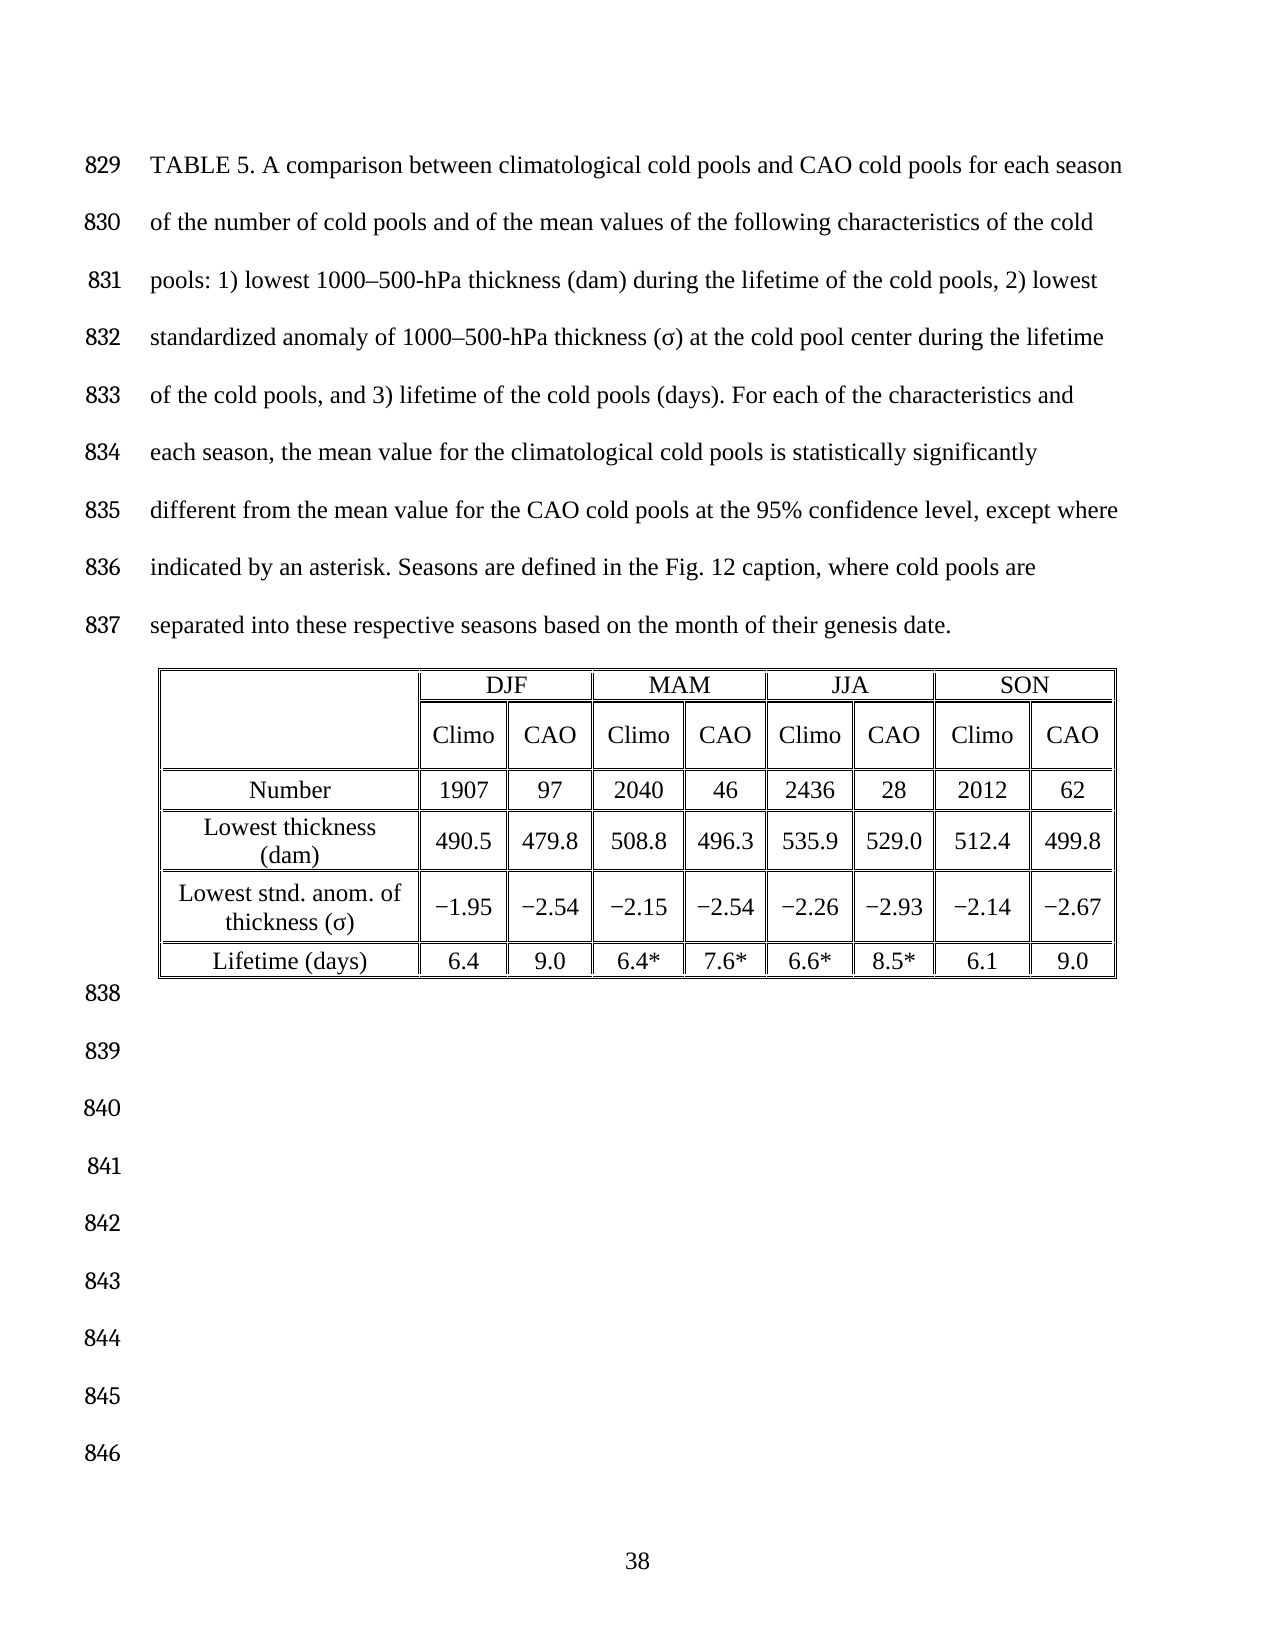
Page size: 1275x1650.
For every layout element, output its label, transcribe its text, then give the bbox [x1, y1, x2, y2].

table_cell CAO [1030, 699, 1115, 767]
table_cell 6.6* [766, 944, 853, 976]
table_cell 2040 [594, 771, 683, 808]
table_cell 512.4 [936, 812, 1029, 869]
table_cell 9.0 [1030, 941, 1115, 976]
table_cell Climo [936, 703, 1029, 767]
table_cell 1907 [421, 771, 506, 808]
table_cell Lowest stnd. anom. of thickness (σ) [160, 869, 420, 941]
table_cell 508.8 [594, 812, 683, 869]
table_cell Climo [421, 703, 506, 767]
table_cell 479.8 [509, 812, 591, 869]
table_cell −2.54 [509, 872, 591, 941]
table_cell −2.26 [768, 872, 852, 941]
table_header SON [934, 671, 1114, 699]
table_cell 496.3 [686, 812, 765, 869]
table_cell 6.4* [593, 944, 684, 976]
table_cell Lowest thickness (dam) [161, 809, 418, 869]
table_header JJA [766, 671, 934, 699]
table_cell 28 [855, 771, 933, 808]
table_cell CAO [855, 703, 933, 767]
table_cell 62 [1032, 768, 1114, 808]
table_header DJF [420, 669, 593, 699]
table_cell 2012 [936, 771, 1029, 808]
table_cell 535.9 [768, 812, 852, 869]
table_cell 7.6* [684, 944, 766, 976]
table_cell −2.15 [594, 872, 683, 941]
table_cell 46 [686, 771, 765, 808]
table_cell Climo [594, 703, 683, 767]
table_cell 490.5 [421, 812, 506, 869]
table_cell 499.8 [1032, 809, 1114, 869]
table_cell 2436 [768, 771, 852, 808]
table_cell 97 [509, 771, 591, 808]
table_cell Number [161, 768, 418, 808]
table_cell −2.67 [1030, 869, 1115, 941]
table_cell −2.14 [936, 872, 1029, 941]
table_cell 6.1 [934, 944, 1030, 976]
table_cell CAO [686, 703, 765, 767]
table_cell 9.0 [507, 941, 593, 976]
table_cell −2.93 [855, 872, 933, 941]
table_cell −2.54 [686, 872, 765, 941]
table_header MAM [593, 671, 766, 699]
table_cell 529.0 [855, 812, 933, 869]
table_cell 6.4 [420, 944, 507, 976]
table_cell Climo [768, 703, 852, 767]
table_cell 8.5* [854, 944, 934, 976]
table_header [161, 669, 420, 767]
table_cell CAO [509, 703, 591, 767]
table_cell Lifetime (days) [160, 941, 420, 976]
table_cell −1.95 [421, 872, 506, 941]
text TABLE 5. A comparison between climatological cold pools and CAO cold pools for each season of the number of cold pools and of the mean values of the following characteristics of the cold pools: 1) lowest 1000–500-hPa thickness (dam) during the lifetime of the cold pools, 2) lowest standardized anomaly of 1000–500-hPa thickness (σ) at the cold pool center during the lifetime of the cold pools, and 3) lifetime of the cold pools (days). For each of the characteristics and each season, the mean value for the climatological cold pools is statistically significantly different from the mean value for the CAO cold pools at the 95% confidence level, except where indicated by an asterisk. Seasons are defined in the Fig. 12 caption, where cold pools are separated into these respective seasons based on the month of their genesis date. [150, 150, 1125, 639]
